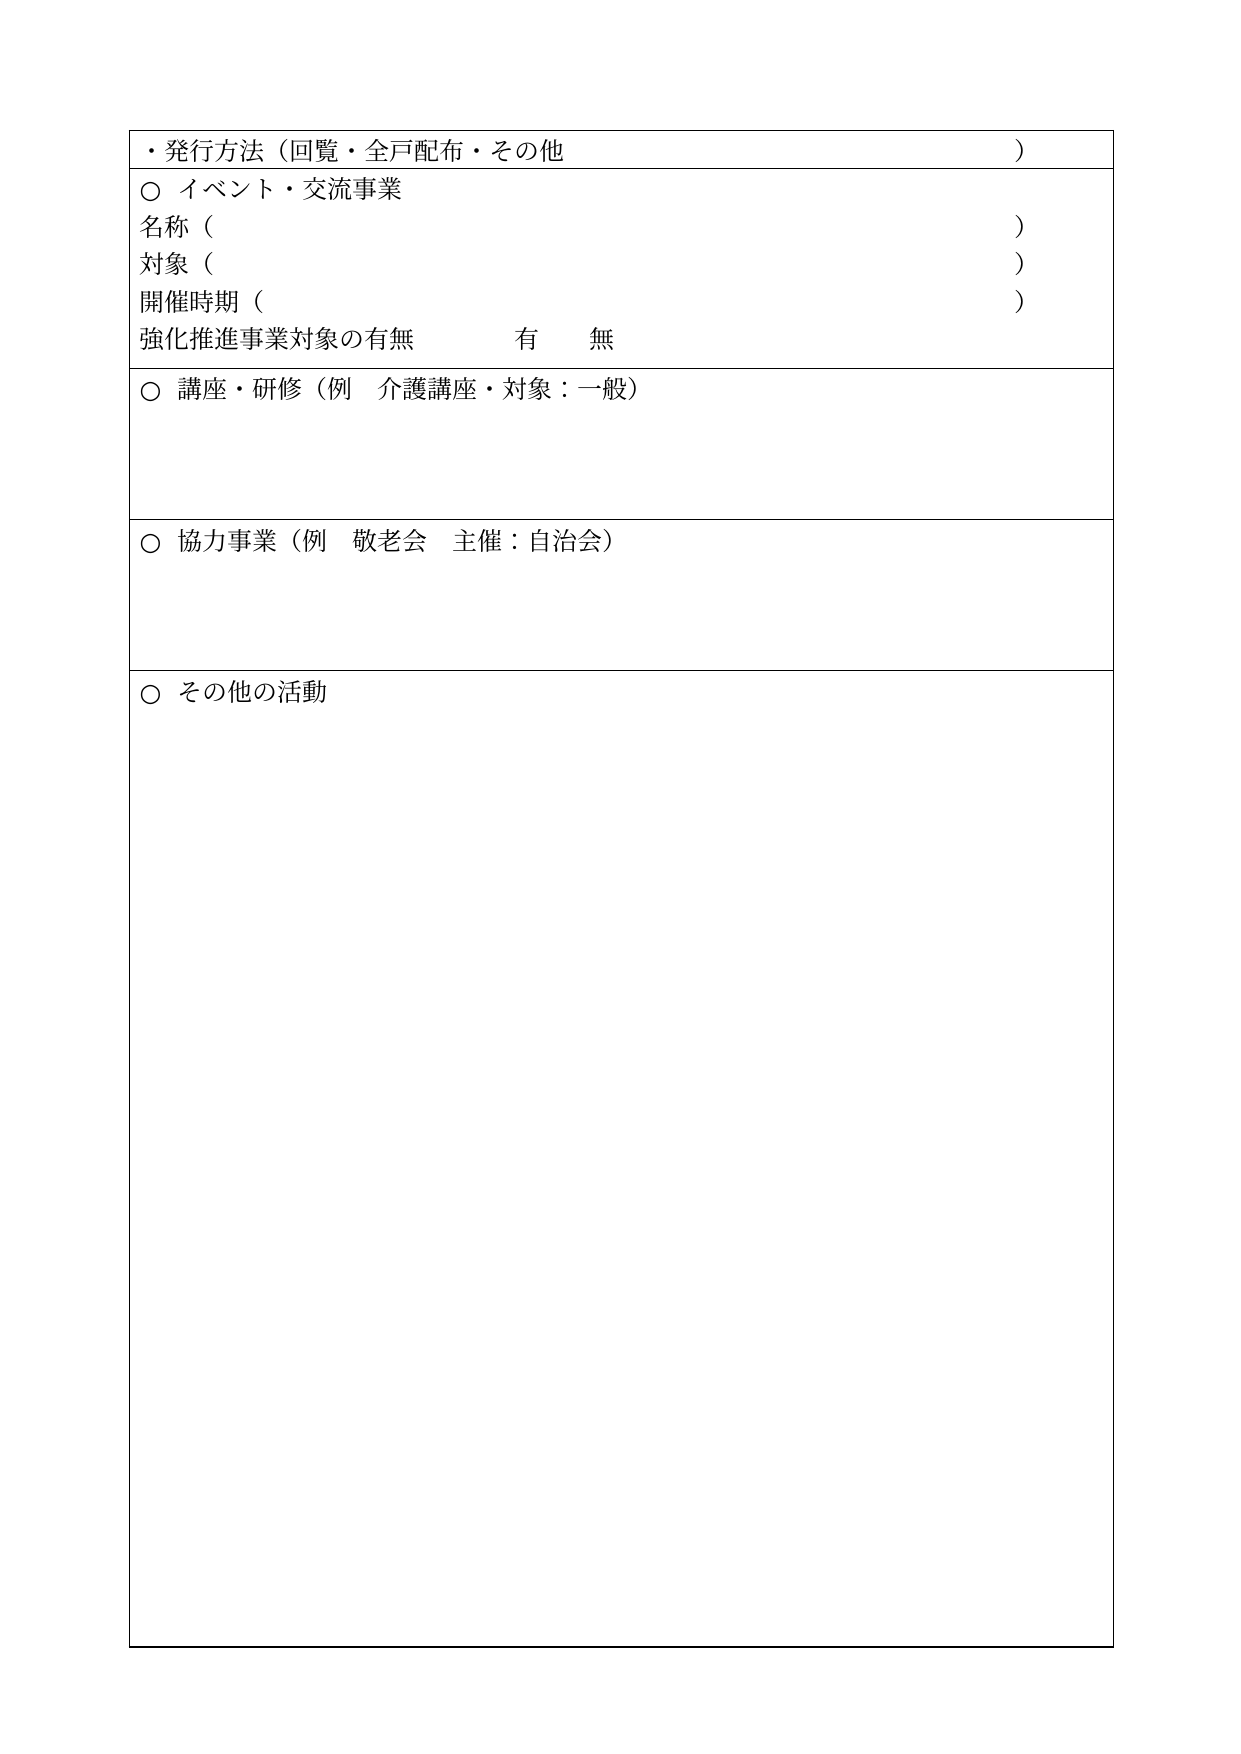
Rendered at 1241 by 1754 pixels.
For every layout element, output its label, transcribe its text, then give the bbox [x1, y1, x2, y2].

table_cell 講座・研修（例 介護講座・対象：一般） [130, 369, 1113, 519]
table_cell その他の活動 [130, 671, 1113, 1646]
table_cell イベント・交流事業 名称（ ） 対象（ ） 開催時期（ ） 強化推進事業対象の有無 有 無 [130, 169, 1113, 368]
table_cell 協力事業（例 敬老会 主催：自治会） [130, 520, 1113, 670]
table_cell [130, 131, 1113, 168]
